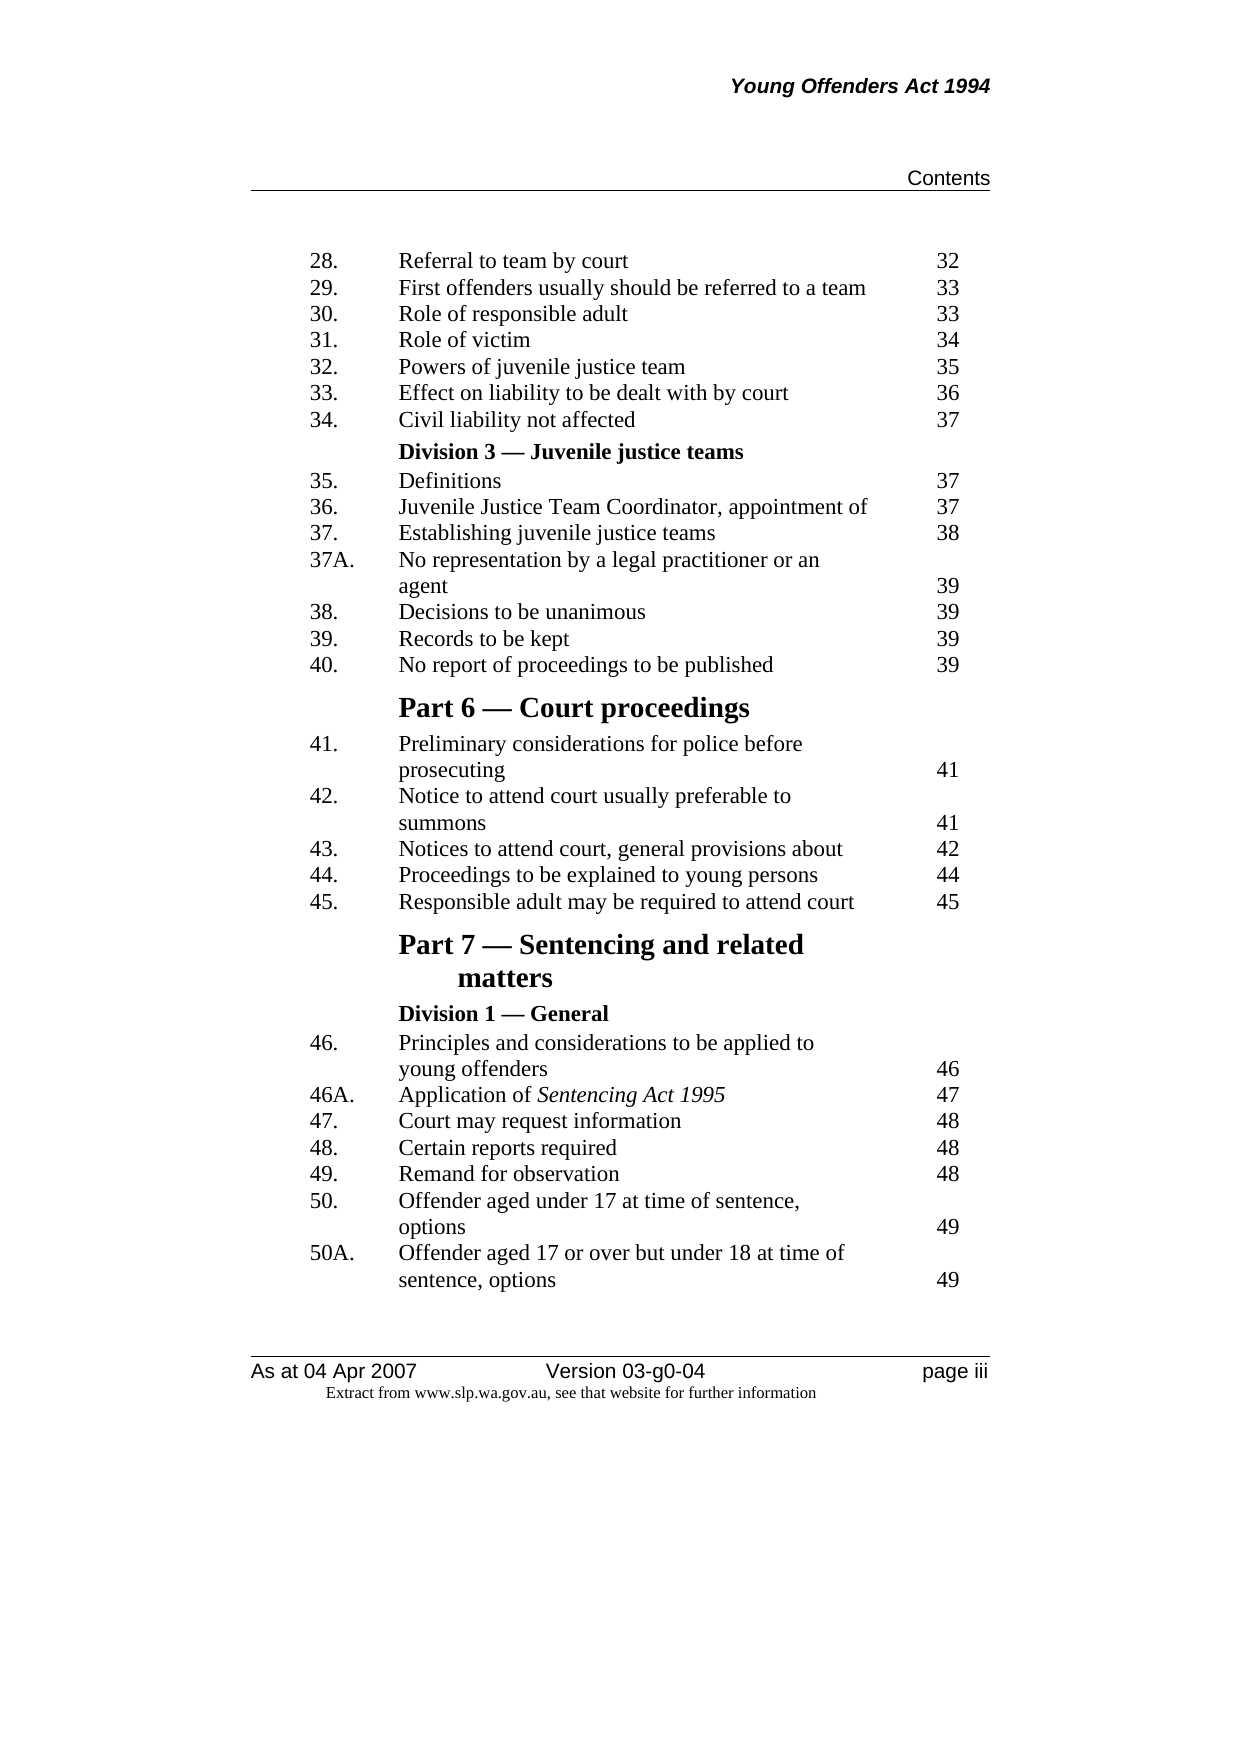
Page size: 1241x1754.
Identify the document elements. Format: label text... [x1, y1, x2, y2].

text 42. Notice to attend court usually preferable to summons 41 [309, 782, 872, 835]
text 49. Remand for observation 48 [309, 1160, 872, 1187]
text 32. Powers of juvenile justice team 35 [309, 353, 872, 379]
text 36. Juvenile Justice Team Coordinator, appointment of 37 [309, 493, 872, 519]
text 39. Records to be kept 39 [309, 625, 872, 651]
text 44. Proceedings to be explained to young persons 44 [309, 862, 872, 888]
text 35. Definitions 37 [309, 467, 872, 493]
text 43. Notices to attend court, general provisions about 42 [309, 835, 872, 862]
text 50A. Offender aged 17 or over but under 18 at time of sentence, options 49 [309, 1239, 872, 1292]
text 46A. Application of Sentencing Act 1995 47 [309, 1081, 872, 1108]
text 48. Certain reports required 48 [309, 1134, 872, 1160]
text 30. Role of responsible adult 33 [309, 300, 872, 327]
text 50. Offender aged under 17 at time of sentence, options 49 [309, 1187, 872, 1239]
text Part 6 — Court proceedings [398, 690, 872, 723]
text Division 3 — Juvenile justice teams [398, 438, 872, 464]
text Division 1 — General [398, 1000, 872, 1026]
text 47. Court may request information 48 [309, 1108, 872, 1134]
text 29. First offenders usually should be referred to a team 33 [309, 274, 872, 300]
text 38. Decisions to be unanimous 39 [309, 598, 872, 625]
text 34. Civil liability not affected 37 [309, 406, 872, 432]
text 40. No report of proceedings to be published 39 [309, 651, 872, 677]
text 37A. No representation by a legal practitioner or an agent 39 [309, 546, 872, 598]
text 46. Principles and considerations to be applied to young offenders 46 [309, 1028, 872, 1081]
text 37. Establishing juvenile justice teams 38 [309, 519, 872, 546]
text 45. Responsible adult may be required to attend court 45 [309, 888, 872, 914]
text 28. Referral to team by court 32 [309, 247, 872, 274]
text Part 7 — Sentencing and related matters [398, 927, 872, 994]
text 33. Effect on liability to be dealt with by court 36 [309, 379, 872, 406]
text 31. Role of victim 34 [309, 327, 872, 353]
text 41. Preliminary considerations for police before prosecuting 41 [309, 730, 872, 782]
